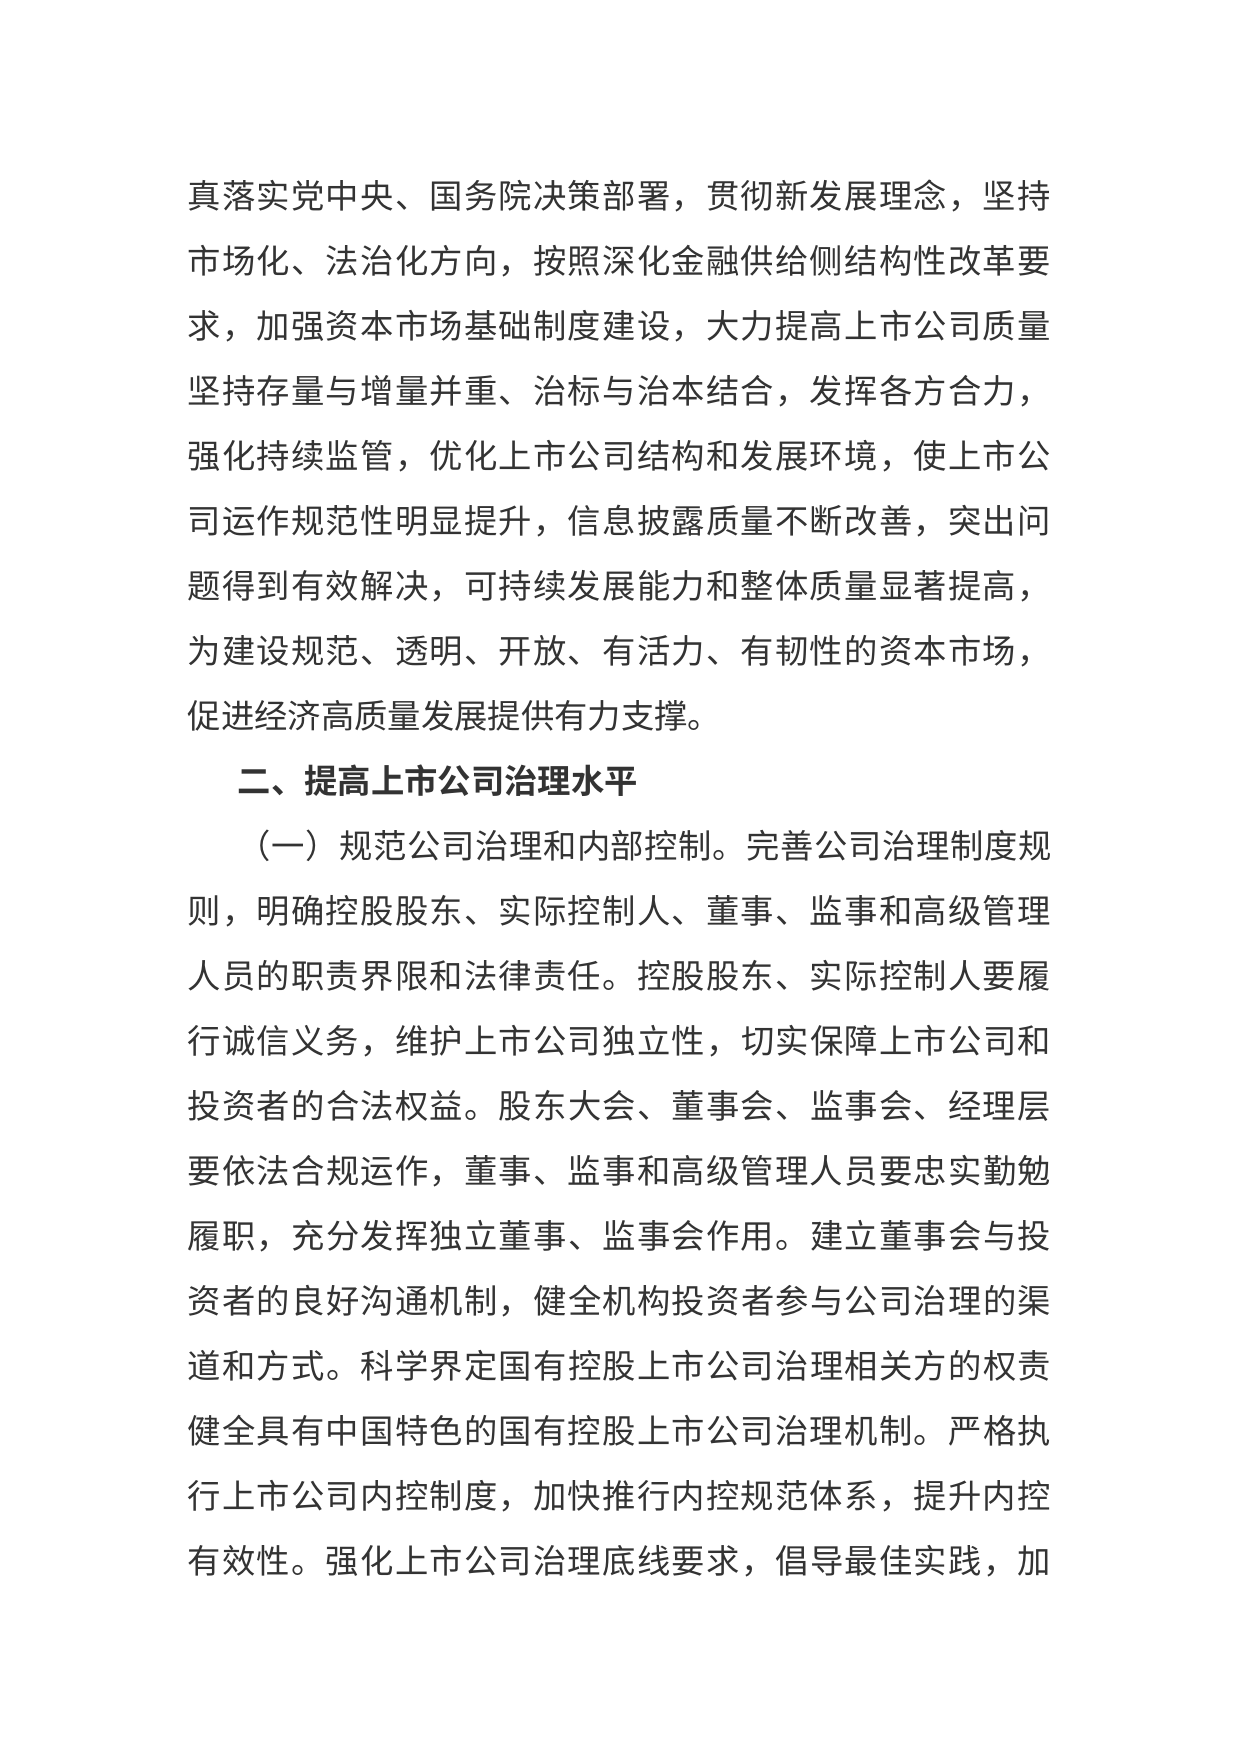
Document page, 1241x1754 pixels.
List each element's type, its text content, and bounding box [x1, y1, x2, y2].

text 二、提高上市公司治理水平 [187, 747, 1053, 812]
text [187, 162, 1053, 747]
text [187, 812, 1053, 1592]
